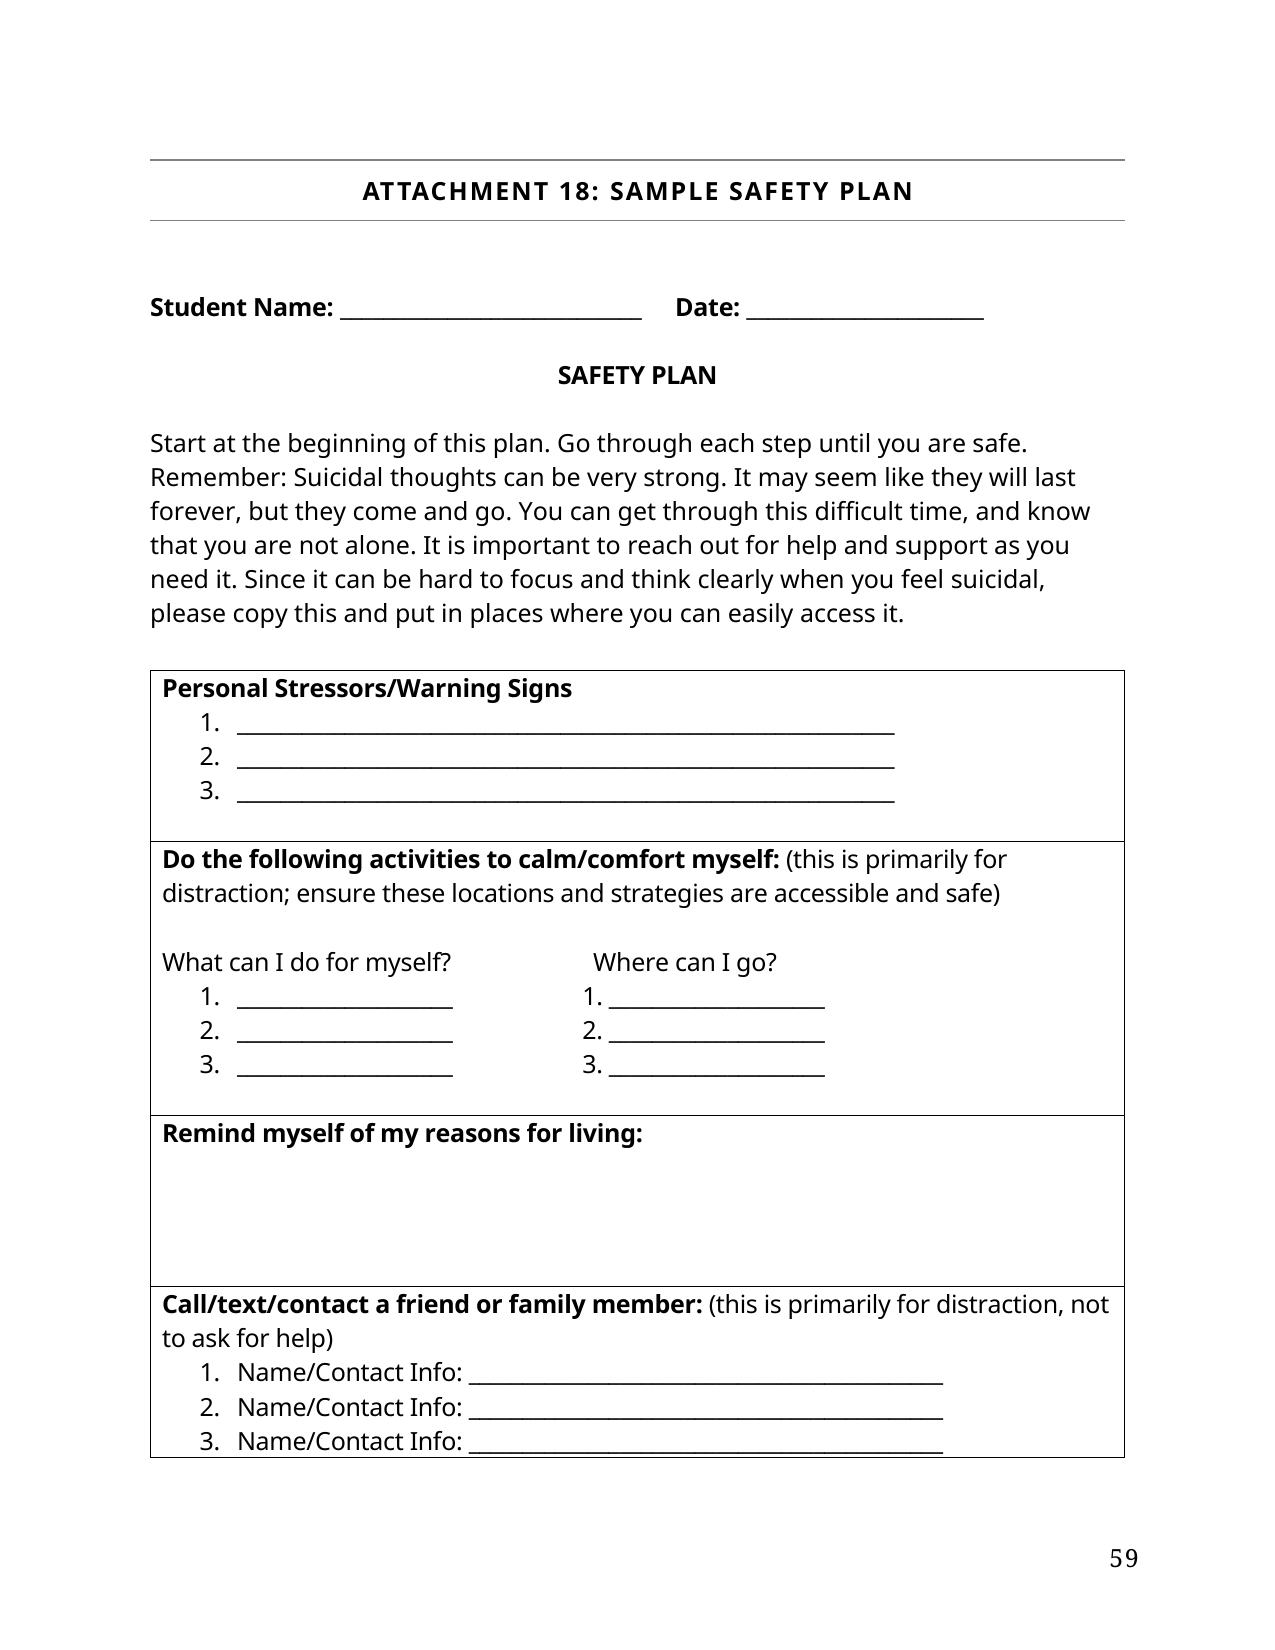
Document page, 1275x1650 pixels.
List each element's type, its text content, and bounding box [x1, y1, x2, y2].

table_cell Do the following activities to calm/comfort myself: (this is primarily for distraction; ensure these locations and strategies are accessible and safe) What can I do for myself? Where can I go? ____________________ 1. ____________________ ____________________ 2. ____________________ ____________________ 3. ____________________ [151, 842, 1124, 1114]
table_cell Remind myself of my reasons for living: [151, 1116, 1124, 1286]
subtitle Attachment 18: Sample Safety Plan [150, 161, 1125, 220]
text Student Name: ____________________________ Date: ______________________ [150, 289, 1125, 323]
text SAFETY PLAN [150, 357, 1125, 392]
text Start at the beginning of this plan. Go through each step until you are safe. Remember: Suicidal thoughts can be very strong. It may seem like they will last forever, but they come and go. You can get through this difficult time, and know that you are not alone. It is important to reach out for help and support as you need it. Since it can be hard to focus and think clearly when you feel suicidal, please copy this and put in places where you can easily access it. [150, 426, 1125, 630]
table_header Personal Stressors/Warning Signs _____________________________________________________________ _____________________________________________________________ _____________________________________________________________ [151, 671, 1124, 841]
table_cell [151, 1287, 1124, 1457]
